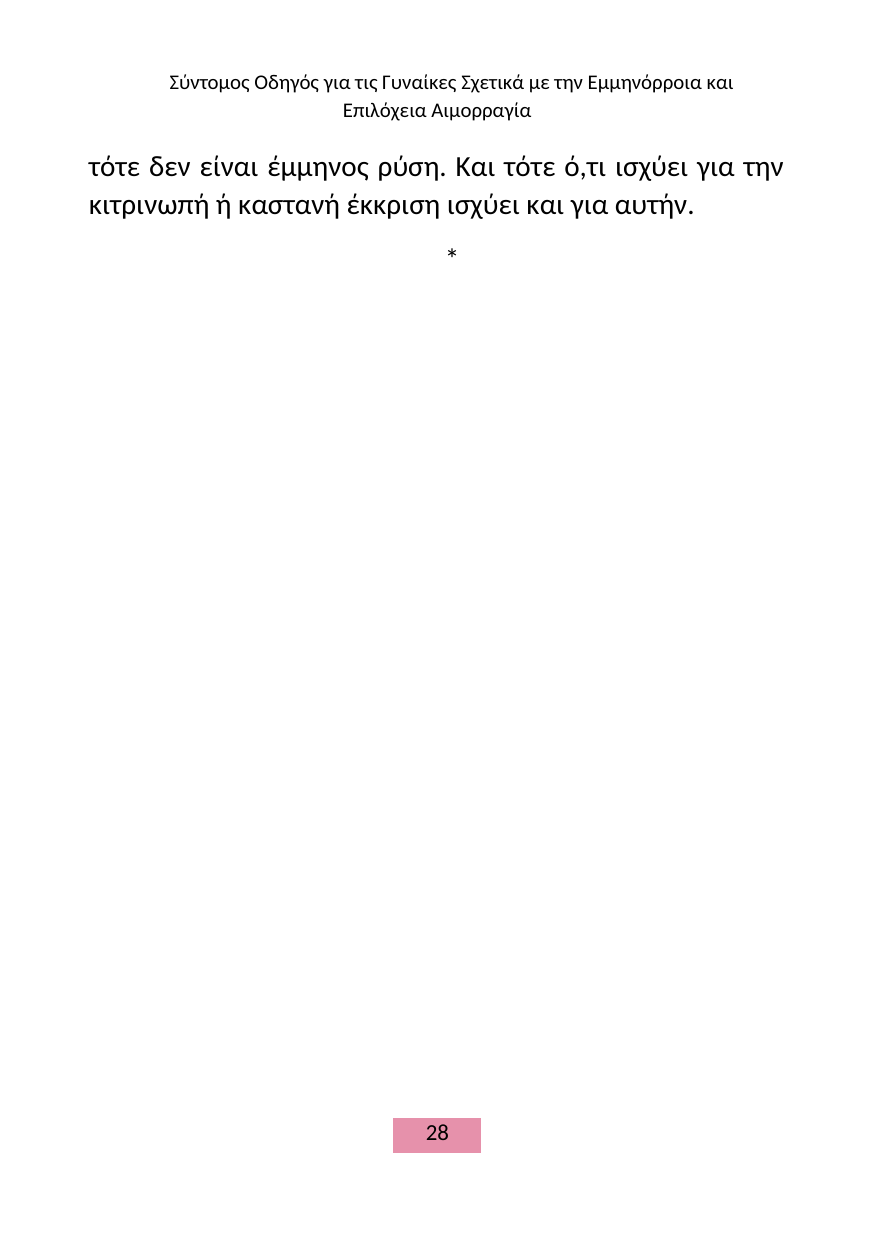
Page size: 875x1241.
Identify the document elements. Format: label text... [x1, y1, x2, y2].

text * [89, 241, 785, 277]
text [89, 148, 785, 222]
